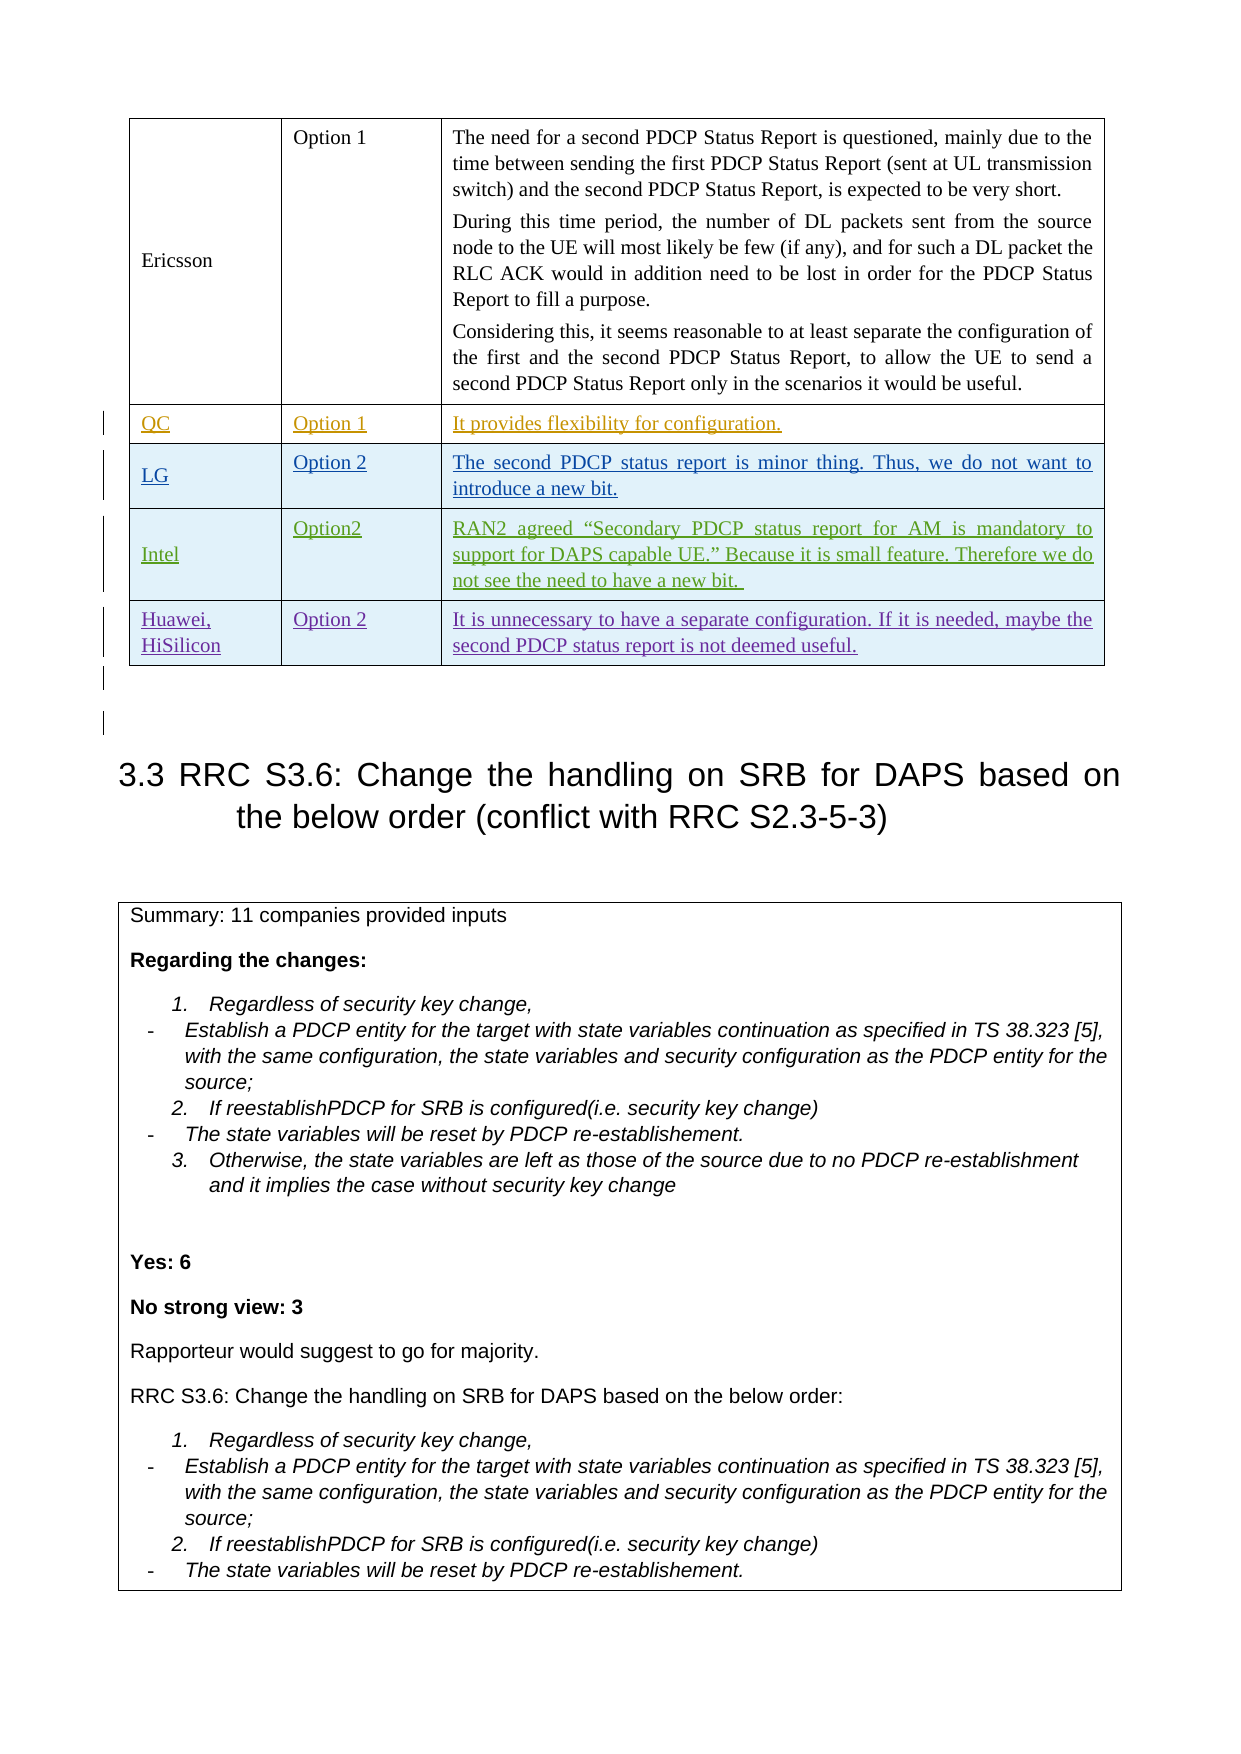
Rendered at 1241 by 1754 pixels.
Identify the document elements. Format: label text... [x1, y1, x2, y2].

table_cell [282, 405, 441, 443]
table_cell The need for a second PDCP Status Report is questioned, mainly due to the time between sending the first PDCP Status Report (sent at UL transmission switch) and the second PDCP Status Report, is expected to be very short. During this time period, the number of DL packets sent from the source node to the UE will most likely be few (if any), and for such a DL packet the RLC ACK would in addition need to be lost in order for the PDCP Status Report to fill a purpose. Considering this, it seems reasonable to at least separate the configuration of the first and the second PDCP Status Report, to allow the UE to send a second PDCP Status Report only in the scenarios it would be useful. [442, 119, 1104, 403]
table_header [119, 903, 1121, 1590]
table_cell [130, 405, 281, 443]
table_cell Option 1 [282, 119, 441, 403]
table_cell [442, 405, 1104, 443]
subtitle 3.3 RRC S3.6: Change the handling on SRB for DAPS based on the below order (conflict with RRC S2.3-5-3) [118, 756, 1122, 835]
table_cell Ericsson [130, 119, 281, 403]
